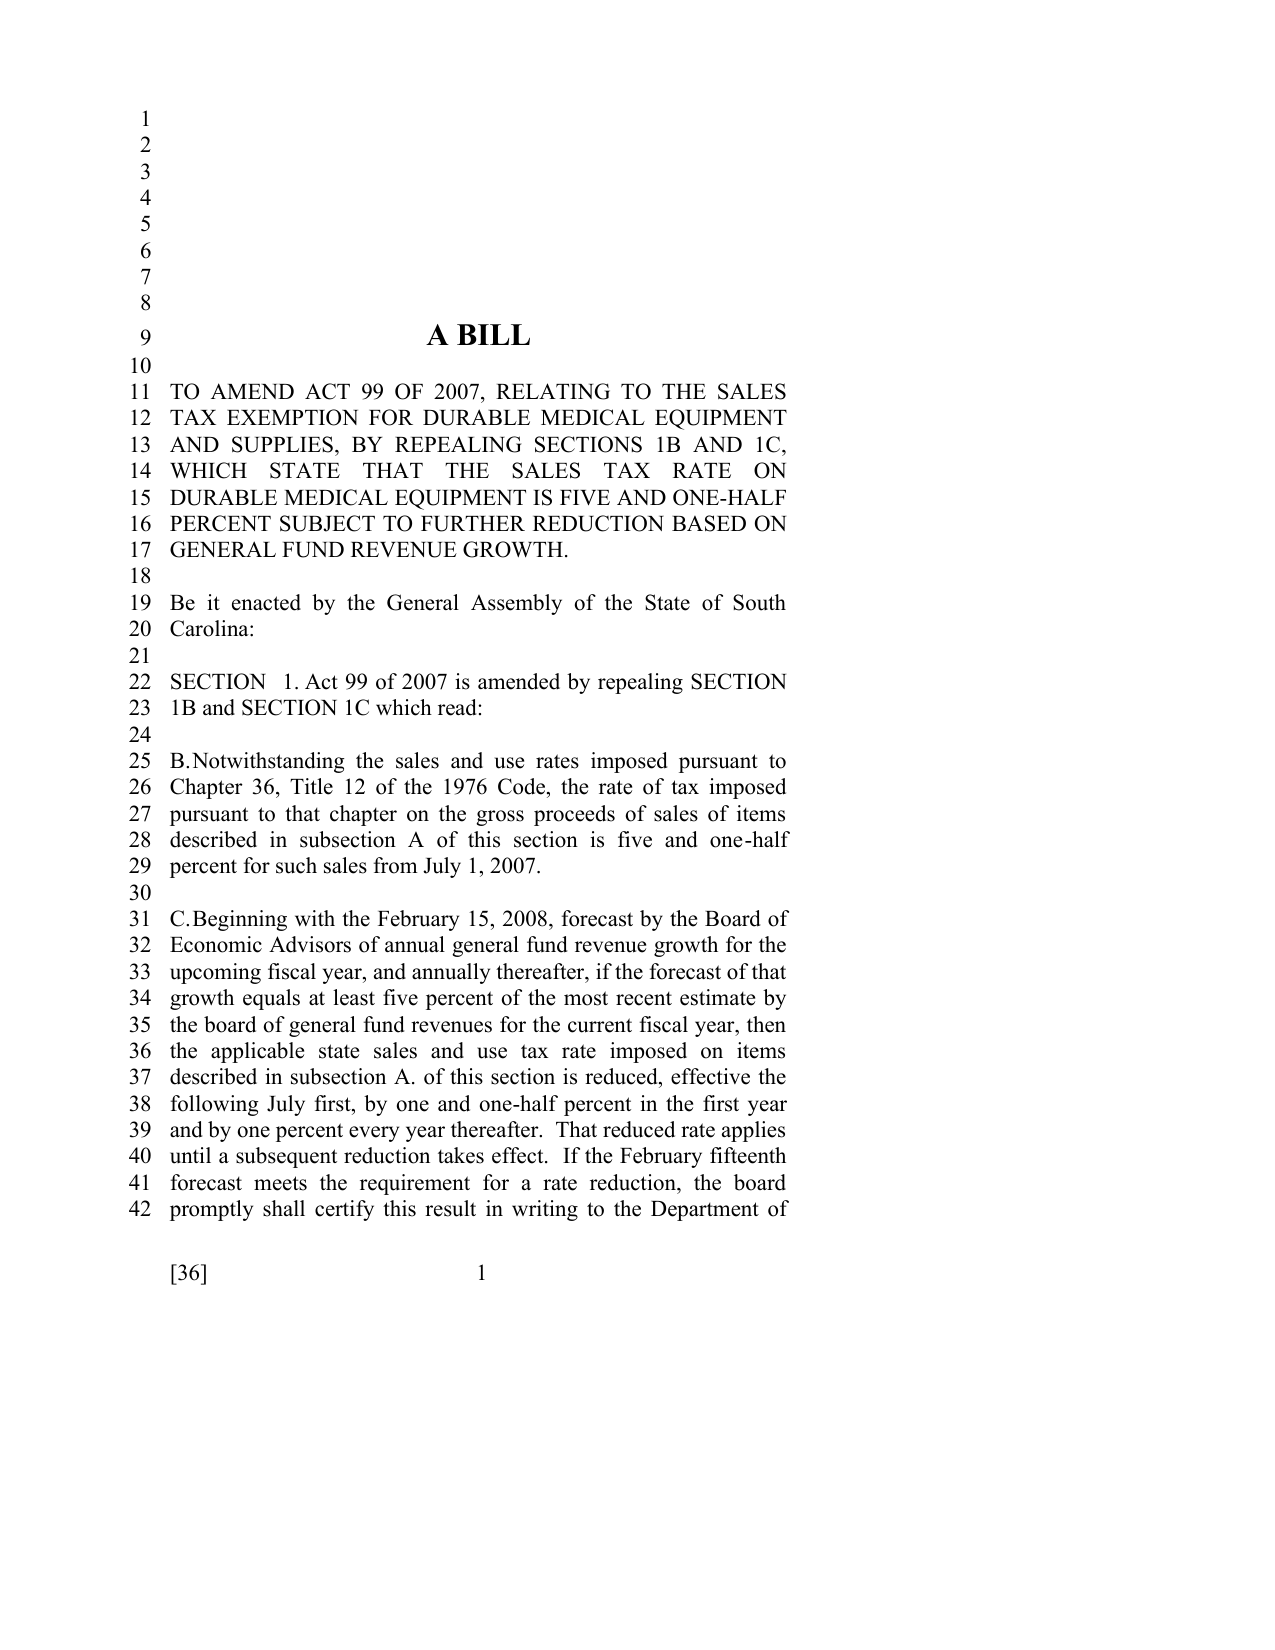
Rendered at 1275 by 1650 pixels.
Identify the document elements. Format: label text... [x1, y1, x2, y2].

text TO AMEND ACT 99 OF 2007, RELATING TO THE SALES TAX EXEMPTION FOR DURABLE MEDICAL EQUIPMENT AND SUPPLIES, BY REPEALING SECTIONS 1B AND 1C, WHICH STATE THAT THE SALES TAX RATE ON DURABLE MEDICAL EQUIPMENT IS FIVE AND ONE-HALF PERCENT SUBJECT TO FURTHER REDUCTION BASED ON GENERAL FUND REVENUE GROWTH. [169, 378, 787, 563]
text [169, 905, 787, 1221]
text A BILL [169, 316, 787, 352]
text Be it enacted by the General Assembly of the State of South Carolina: [169, 589, 787, 642]
text B. Notwithstanding the sales and use rates imposed pursuant to Chapter 36, Title 12 of the 1976 Code, the rate of tax imposed pursuant to that chapter on the gross proceeds of sales of items described in subsection A of this section is five and one-half percent for such sales from July 1, 2007. [169, 747, 787, 879]
text SECTION 1. Act 99 of 2007 is amended by repealing SECTION 1B and SECTION 1C which read: [169, 668, 787, 721]
